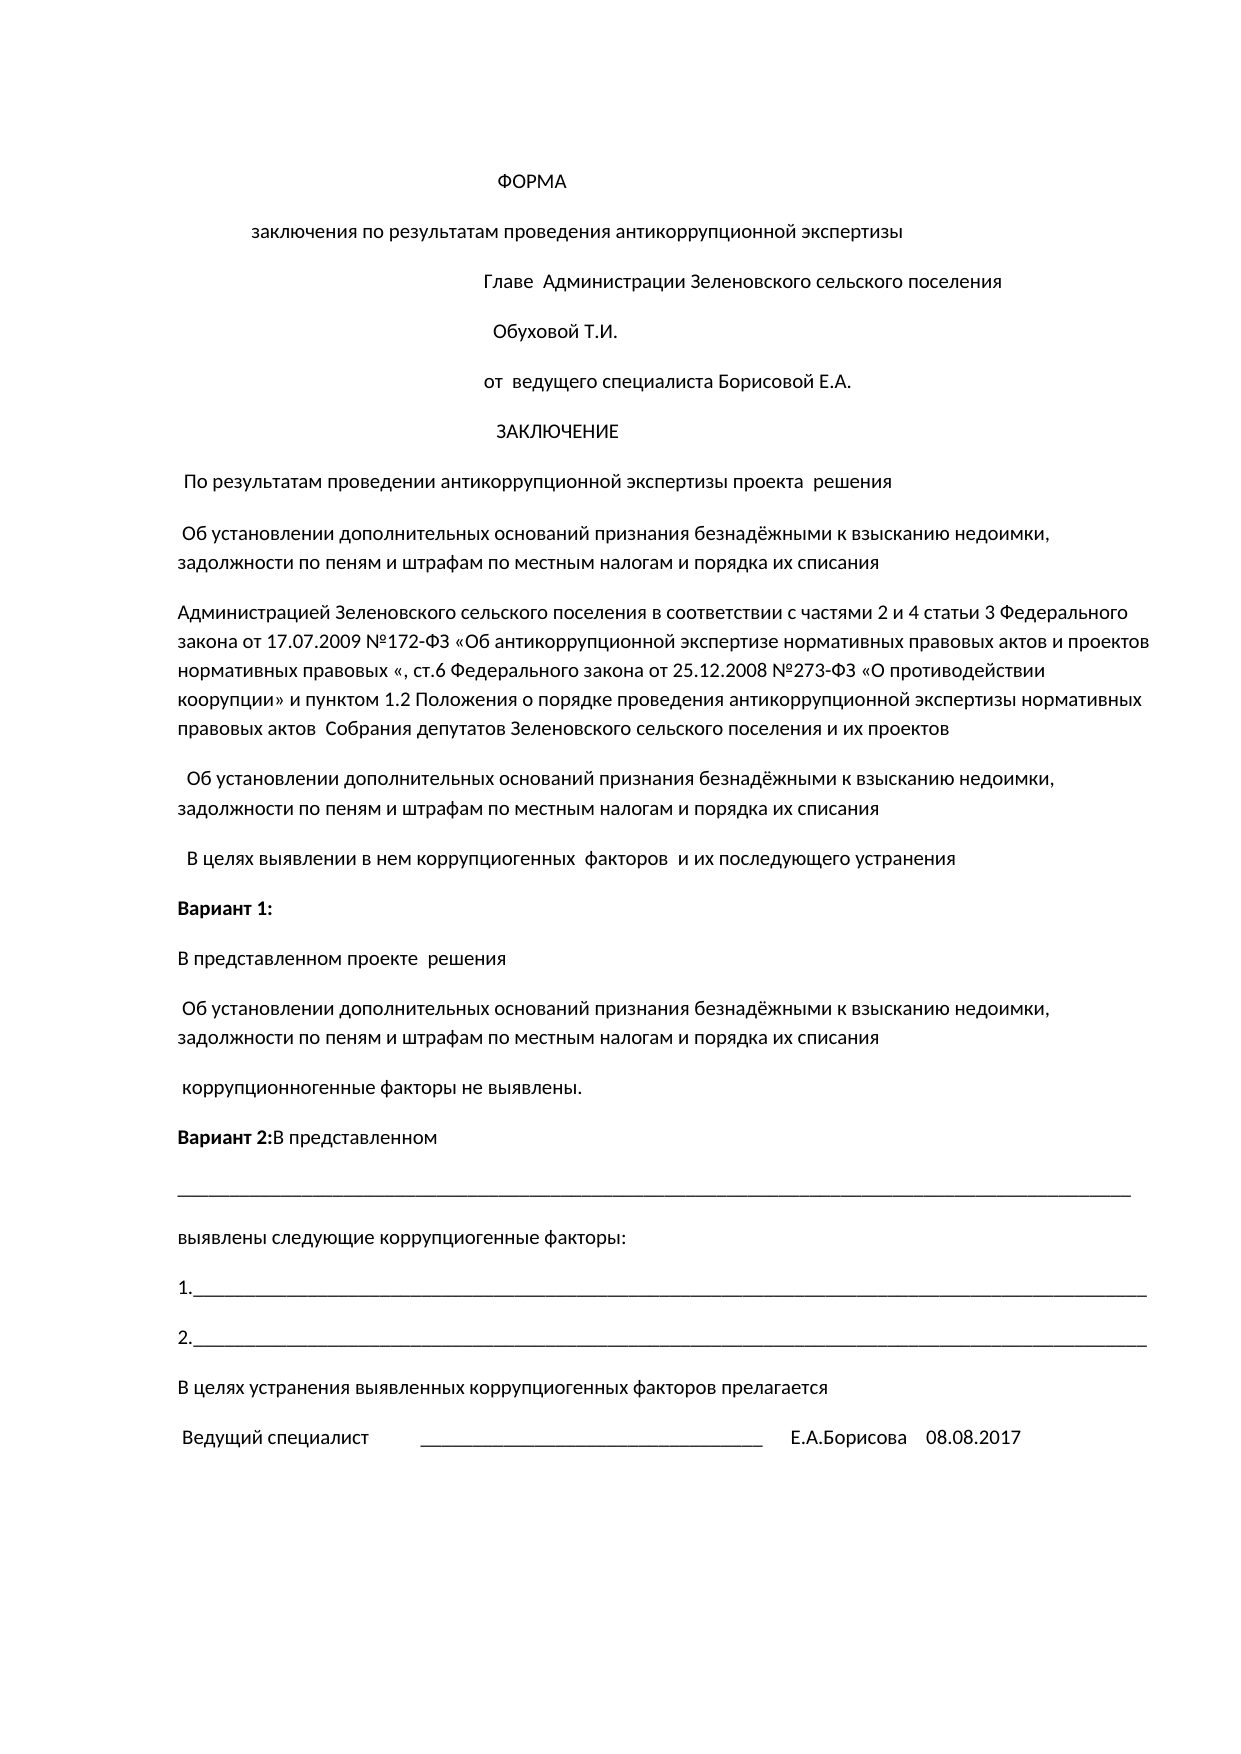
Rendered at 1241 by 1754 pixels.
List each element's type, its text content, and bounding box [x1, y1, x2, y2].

text от ведущего специалиста Борисовой Е.А. [177, 368, 1152, 393]
text коррупционногенные факторы не выявлены. [177, 1074, 1152, 1099]
text ____________________________________________________________________________________________ [177, 1174, 1152, 1199]
text заключения по результатам проведения антикоррупционной экспертизы [177, 218, 1152, 243]
text Обуховой Т.И. [177, 318, 1152, 343]
text Об установлении дополнительных оснований признания безнадёжными к взысканию недоимки, задолжности по пеням и штрафам по местным налогам и порядка их списания [177, 520, 1152, 574]
text В представленном проекте решения [177, 945, 1152, 970]
text выявлены следующие коррупциогенные факторы: [177, 1224, 1152, 1249]
text По результатам проведении антикоррупционной экспертизы проекта решения [177, 468, 1152, 493]
text Об установлении дополнительных оснований признания безнадёжными к взысканию недоимки, задолжности по пеням и штрафам по местным налогам и порядка их списания [177, 995, 1152, 1049]
text ЗАКЛЮЧЕНИЕ [177, 418, 1152, 443]
text В целях устранения выявленных коррупциогенных факторов прелагается [177, 1374, 1152, 1399]
text Администрацией Зеленовского сельского поселения в соответствии с частями 2 и 4 статьи 3 Федерального закона от 17.07.2009 №172-ФЗ «Об антикоррупционной экспертизе нормативных правовых актов и проектов нормативных правовых «, ст.6 Федерального закона от 25.12.2008 №273-ФЗ «О противодействии коорупции» и пунктом 1.2 Положения о порядке проведения антикоррупционной экспертизы нормативных правовых актов Собрания депутатов Зеленовского сельского поселения и их проектов [177, 599, 1152, 741]
text 2.____________________________________________________________________________________________ [177, 1324, 1152, 1349]
text Главе Администрации Зеленовского сельского поселения [177, 268, 1152, 293]
text ФОРМА [177, 168, 1152, 193]
text В целях выявлении в нем коррупциогенных факторов и их последующего устранения [177, 845, 1152, 870]
text Вариант 1: [177, 895, 1152, 920]
text Об установлении дополнительных оснований признания безнадёжными к взысканию недоимки, задолжности по пеням и штрафам по местным налогам и порядка их списания [177, 766, 1152, 820]
text Вариант 2:В представленном [177, 1124, 1152, 1149]
text 1.____________________________________________________________________________________________ [177, 1274, 1152, 1299]
text Ведущий специалист _________________________________ Е.А.Борисова 08.08.2017 [177, 1424, 1152, 1449]
